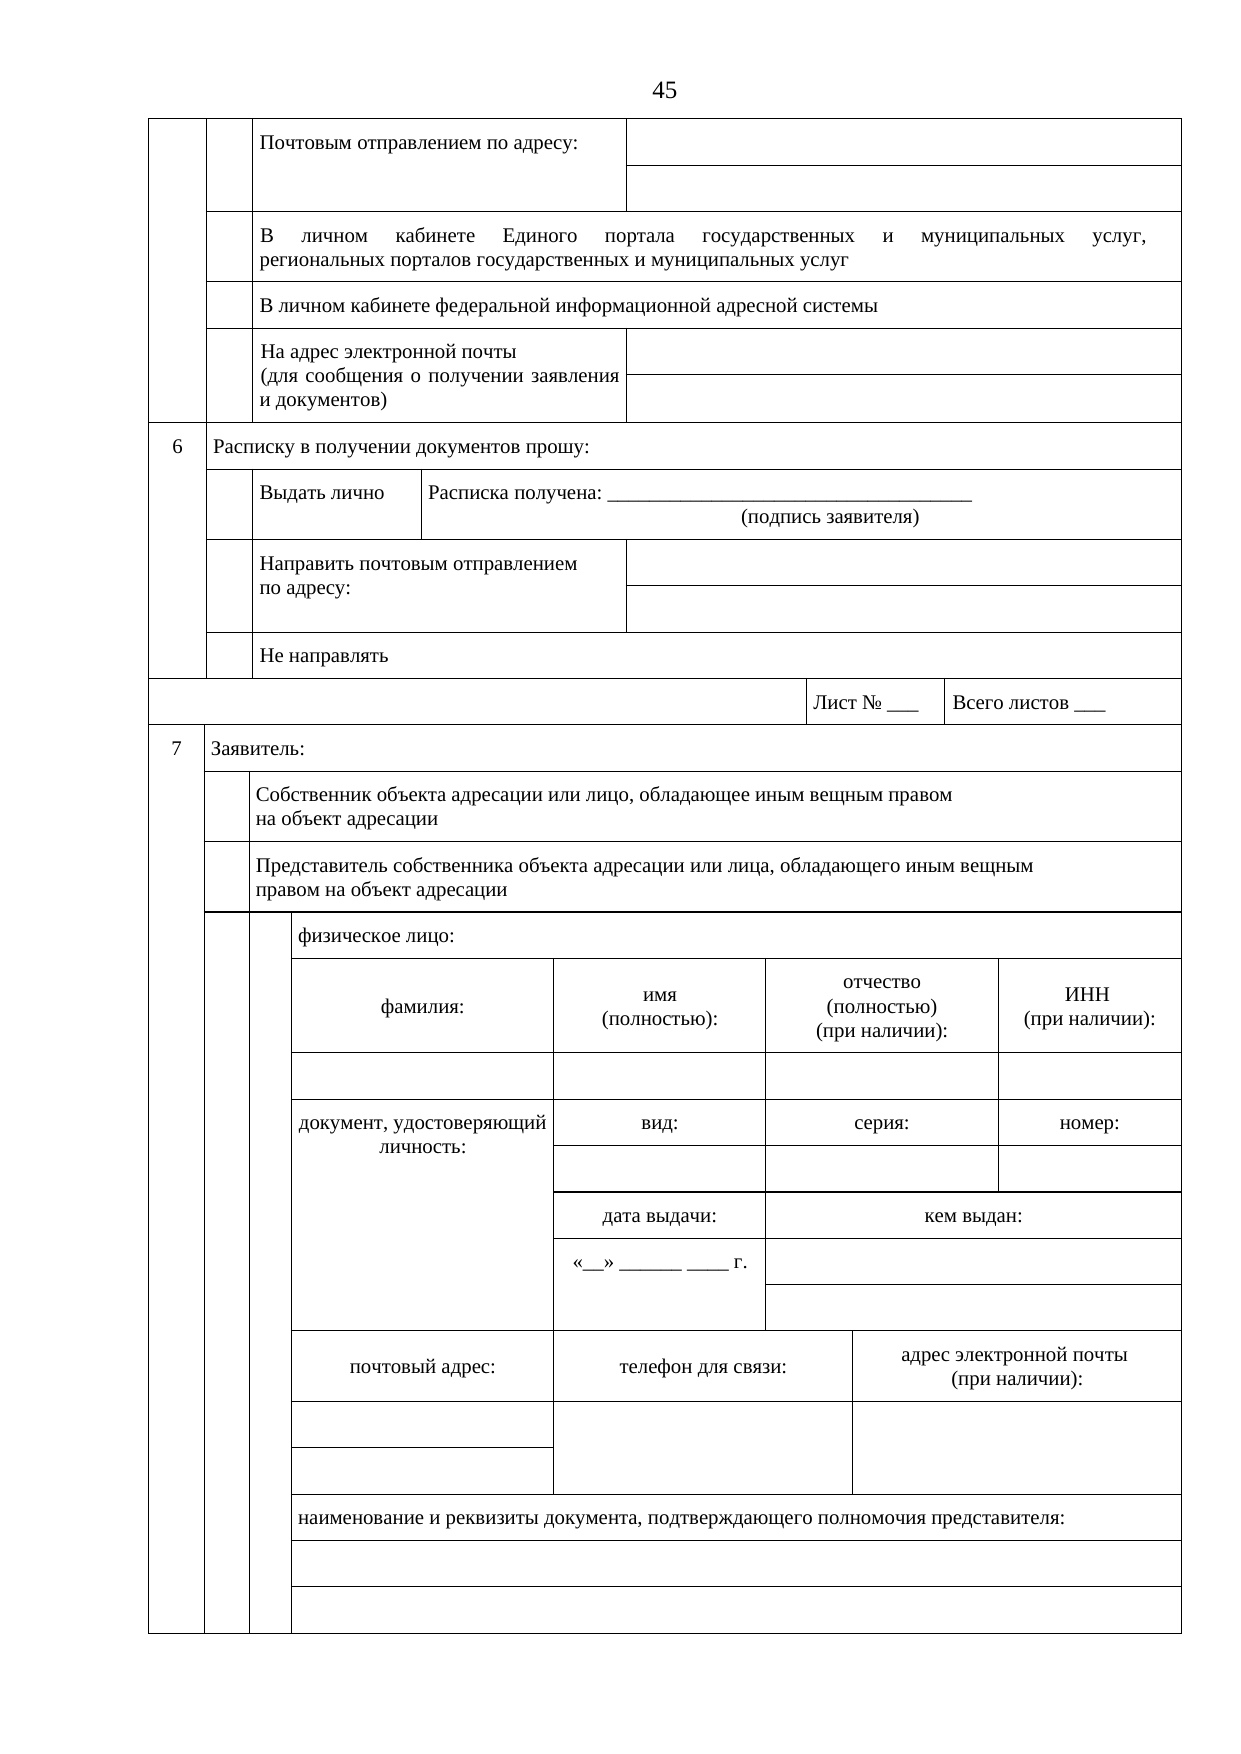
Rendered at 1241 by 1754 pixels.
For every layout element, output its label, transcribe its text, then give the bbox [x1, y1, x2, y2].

table_cell [207, 282, 252, 328]
table_cell [853, 1402, 1181, 1493]
table_cell [999, 1053, 1181, 1099]
table_cell Направить почтовым отправлением по адресу: [253, 540, 626, 632]
table_cell [999, 1146, 1181, 1191]
table_cell Почтовым отправлением по адресу: [253, 119, 626, 211]
table_cell [205, 772, 249, 841]
table_cell [627, 540, 1181, 585]
table_cell [554, 1146, 765, 1191]
table_cell [292, 1402, 553, 1447]
table_cell [207, 119, 252, 211]
table_cell [627, 375, 1181, 422]
table_cell Лист № ___ [807, 679, 944, 724]
table_cell [292, 1541, 1181, 1586]
table_cell почтовый адрес: [292, 1331, 553, 1401]
table_cell [207, 329, 252, 422]
table_cell [292, 1448, 553, 1493]
table_cell [766, 1146, 998, 1191]
table_cell [627, 119, 1181, 164]
table_cell физическое лицо: [292, 913, 1181, 958]
table_cell кем выдан: [766, 1193, 1181, 1238]
table_cell вид: [554, 1100, 765, 1145]
table_cell [766, 1053, 998, 1099]
table_cell наименование и реквизиты документа, подтверждающего полномочия представителя: [292, 1495, 1181, 1540]
table_cell В личном кабинете Единого портала государственных и муниципальных услуг, региональных порталов государственных и муниципальных услуг [253, 212, 1181, 281]
table_cell [207, 470, 252, 539]
table_cell номер: [999, 1100, 1181, 1145]
table_cell [207, 212, 252, 281]
table_cell Не направлять [253, 633, 1181, 678]
table_cell [149, 679, 806, 724]
table_cell [627, 329, 1181, 374]
table_cell [292, 1053, 553, 1099]
table_cell [250, 913, 291, 1633]
table_cell [766, 1285, 1181, 1330]
table_cell 7 [149, 725, 204, 1633]
table_cell [205, 842, 249, 911]
table_cell фамилия: [292, 959, 553, 1052]
table_cell серия: [766, 1100, 998, 1145]
table_cell ИНН (при наличии): [999, 959, 1181, 1052]
table_cell «__» ______ ____ г. [554, 1239, 765, 1330]
table_cell 6 [149, 423, 206, 678]
table_cell На адрес электронной почты (для сообщения о получении заявления и документов) [253, 329, 626, 422]
table_cell В личном кабинете федеральной информационной адресной системы [253, 282, 1181, 328]
table_cell [205, 913, 249, 1633]
table_cell адрес электронной почты (при наличии): [853, 1331, 1181, 1401]
table_cell [207, 633, 252, 678]
table_cell Собственник объекта адресации или лицо, обладающее иным вещным правом на объект адресации [250, 772, 1181, 841]
table_cell Представитель собственника объекта адресации или лица, обладающего иным вещным правом на объект адресации [250, 842, 1181, 911]
table_cell имя (полностью): [554, 959, 765, 1052]
table_cell [207, 540, 252, 632]
table_cell дата выдачи: [554, 1193, 765, 1238]
table_cell [627, 166, 1181, 211]
table_cell Всего листов ___ [945, 679, 1181, 724]
table_cell отчество (полностью) (при наличии): [766, 959, 998, 1052]
table_cell [554, 1053, 765, 1099]
table_cell [627, 586, 1181, 632]
table_cell телефон для связи: [554, 1331, 852, 1401]
table_cell Расписку в получении документов прошу: [207, 423, 1181, 468]
table_cell Заявитель: [205, 725, 1181, 771]
table_cell [292, 1587, 1181, 1633]
table_cell [554, 1402, 852, 1493]
table_cell Расписка получена: ___________________________________ (подпись заявителя) [422, 470, 1181, 539]
table_cell [766, 1239, 1181, 1284]
table_cell Выдать лично [253, 470, 421, 539]
table_cell документ, удостоверяющий личность: [292, 1100, 553, 1330]
